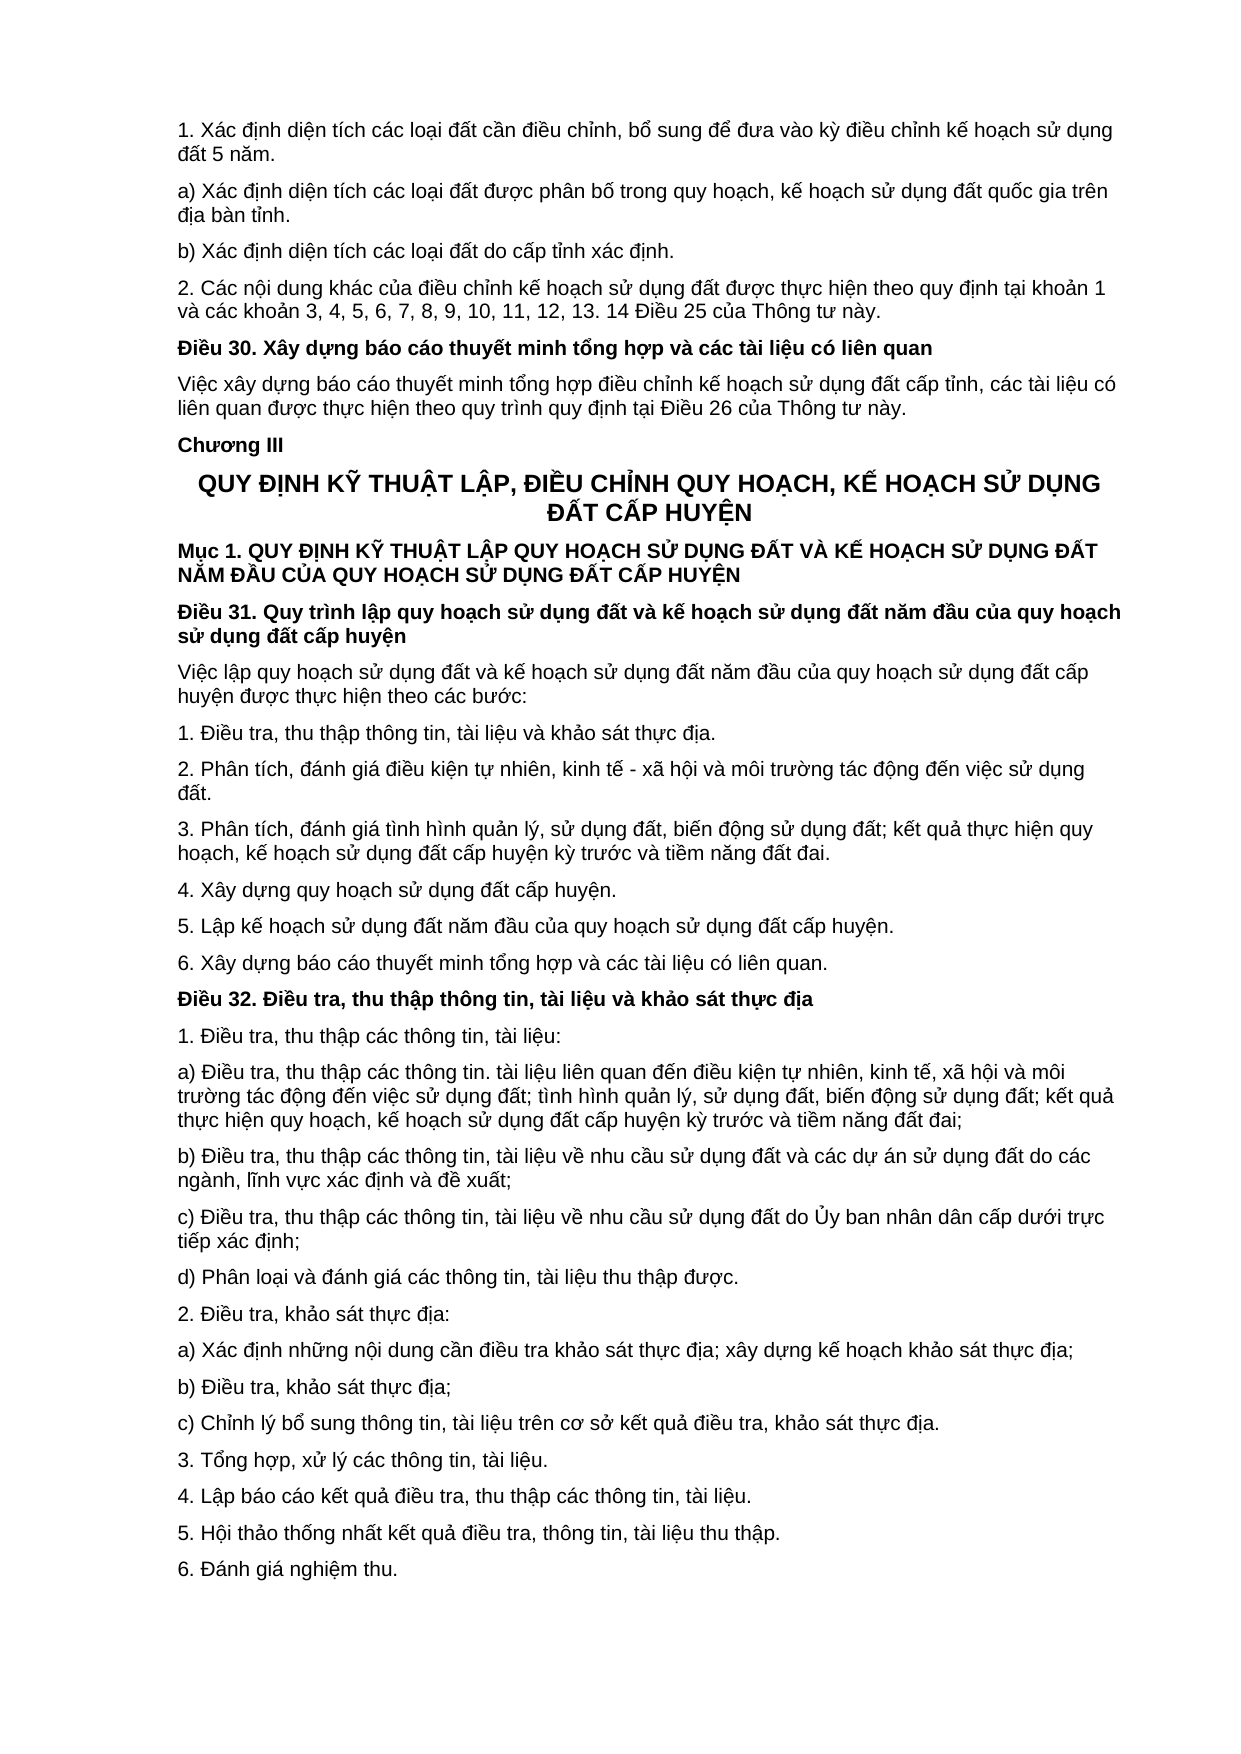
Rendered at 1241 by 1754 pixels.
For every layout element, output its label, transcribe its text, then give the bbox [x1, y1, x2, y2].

text 1. Xác định diện tích các loại đất cần điều chỉnh, bổ sung để đưa vào kỳ điều chỉnh kế hoạch sử dụng đất 5 năm. [177, 118, 1122, 166]
text a) Xác định những nội dung cần điều tra khảo sát thực địa; xây dựng kế hoạch khảo sát thực địa; [177, 1338, 1122, 1362]
text 6. Xây dựng báo cáo thuyết minh tổng hợp và các tài liệu có liên quan. [177, 951, 1122, 974]
text 4. Lập báo cáo kết quả điều tra, thu thập các thông tin, tài liệu. [177, 1484, 1122, 1508]
text 4. Xây dựng quy hoạch sử dụng đất cấp huyện. [177, 878, 1122, 902]
text 1. Điều tra, thu thập thông tin, tài liệu và khảo sát thực địa. [177, 720, 1122, 744]
text Điều 30. Xây dựng báo cáo thuyết minh tổng hợp và các tài liệu có liên quan [177, 336, 1122, 360]
text 1. Điều tra, thu thập các thông tin, tài liệu: [177, 1023, 1122, 1047]
text Mục 1. QUY ĐỊNH KỸ THUẬT LẬP QUY HOẠCH SỬ DỤNG ĐẤT VÀ KẾ HOẠCH SỬ DỤNG ĐẤT NĂM ĐẦU CỦA QUY HOẠCH SỬ DỤNG ĐẤT CẤP HUYỆN [177, 539, 1122, 587]
text c) Điều tra, thu thập các thông tin, tài liệu về nhu cầu sử dụng đất do Ủy ban nhân dân cấp dưới trực tiếp xác định; [177, 1205, 1122, 1253]
text 5. Hội thảo thống nhất kết quả điều tra, thông tin, tài liệu thu thập. [177, 1520, 1122, 1544]
text Việc xây dựng báo cáo thuyết minh tổng hợp điều chỉnh kế hoạch sử dụng đất cấp tỉnh, các tài liệu có liên quan được thực hiện theo quy trình quy định tại Điều 26 của Thông tư này. [177, 372, 1122, 420]
text 5. Lập kế hoạch sử dụng đất năm đầu của quy hoạch sử dụng đất cấp huyện. [177, 914, 1122, 938]
text 3. Phân tích, đánh giá tình hình quản lý, sử dụng đất, biến động sử dụng đất; kết quả thực hiện quy hoạch, kế hoạch sử dụng đất cấp huyện kỳ trước và tiềm năng đất đai. [177, 817, 1122, 865]
text Điều 32. Điều tra, thu thập thông tin, tài liệu và khảo sát thực địa [177, 987, 1122, 1011]
text QUY ĐỊNH KỸ THUẬT LẬP, ĐIỀU CHỈNH QUY HOẠCH, KẾ HOẠCH SỬ DỤNG ĐẤT CẤP HUYỆN [177, 469, 1122, 527]
text Chương III [177, 433, 1122, 457]
text 6. Đánh giá nghiệm thu. [177, 1557, 1122, 1581]
text Điều 31. Quy trình lập quy hoạch sử dụng đất và kế hoạch sử dụng đất năm đầu của quy hoạch sử dụng đất cấp huyện [177, 599, 1122, 647]
text Việc lập quy hoạch sử dụng đất và kế hoạch sử dụng đất năm đầu của quy hoạch sử dụng đất cấp huyện được thực hiện theo các bước: [177, 660, 1122, 708]
text 2. Điều tra, khảo sát thực địa: [177, 1302, 1122, 1326]
text 2. Phân tích, đánh giá điều kiện tự nhiên, kinh tế - xã hội và môi trường tác động đến việc sử dụng đất. [177, 757, 1122, 805]
text 2. Các nội dung khác của điều chỉnh kế hoạch sử dụng đất được thực hiện theo quy định tại khoản 1 và các khoản 3, 4, 5, 6, 7, 8, 9, 10, 11, 12, 13. 14 Điều 25 của Thông tư này. [177, 275, 1122, 323]
text 3. Tổng hợp, xử lý các thông tin, tài liệu. [177, 1447, 1122, 1471]
text b) Xác định diện tích các loại đất do cấp tỉnh xác định. [177, 239, 1122, 263]
text b) Điều tra, khảo sát thực địa; [177, 1374, 1122, 1398]
text a) Điều tra, thu thập các thông tin. tài liệu liên quan đến điều kiện tự nhiên, kinh tế, xã hội và môi trường tác động đến việc sử dụng đất; tình hình quản lý, sử dụng đất, biến động sử dụng đất; kết quả thực hiện quy hoạch, kế hoạch sử dụng đất cấp huyện kỳ trước và tiềm năng đất đai; [177, 1060, 1122, 1132]
text d) Phân loại và đánh giá các thông tin, tài liệu thu thập được. [177, 1265, 1122, 1289]
text b) Điều tra, thu thập các thông tin, tài liệu về nhu cầu sử dụng đất và các dự án sử dụng đất do các ngành, lĩnh vực xác định và đề xuất; [177, 1144, 1122, 1192]
text c) Chỉnh lý bổ sung thông tin, tài liệu trên cơ sở kết quả điều tra, khảo sát thực địa. [177, 1411, 1122, 1435]
text a) Xác định diện tích các loại đất được phân bố trong quy hoạch, kế hoạch sử dụng đất quốc gia trên địa bàn tỉnh. [177, 178, 1122, 226]
